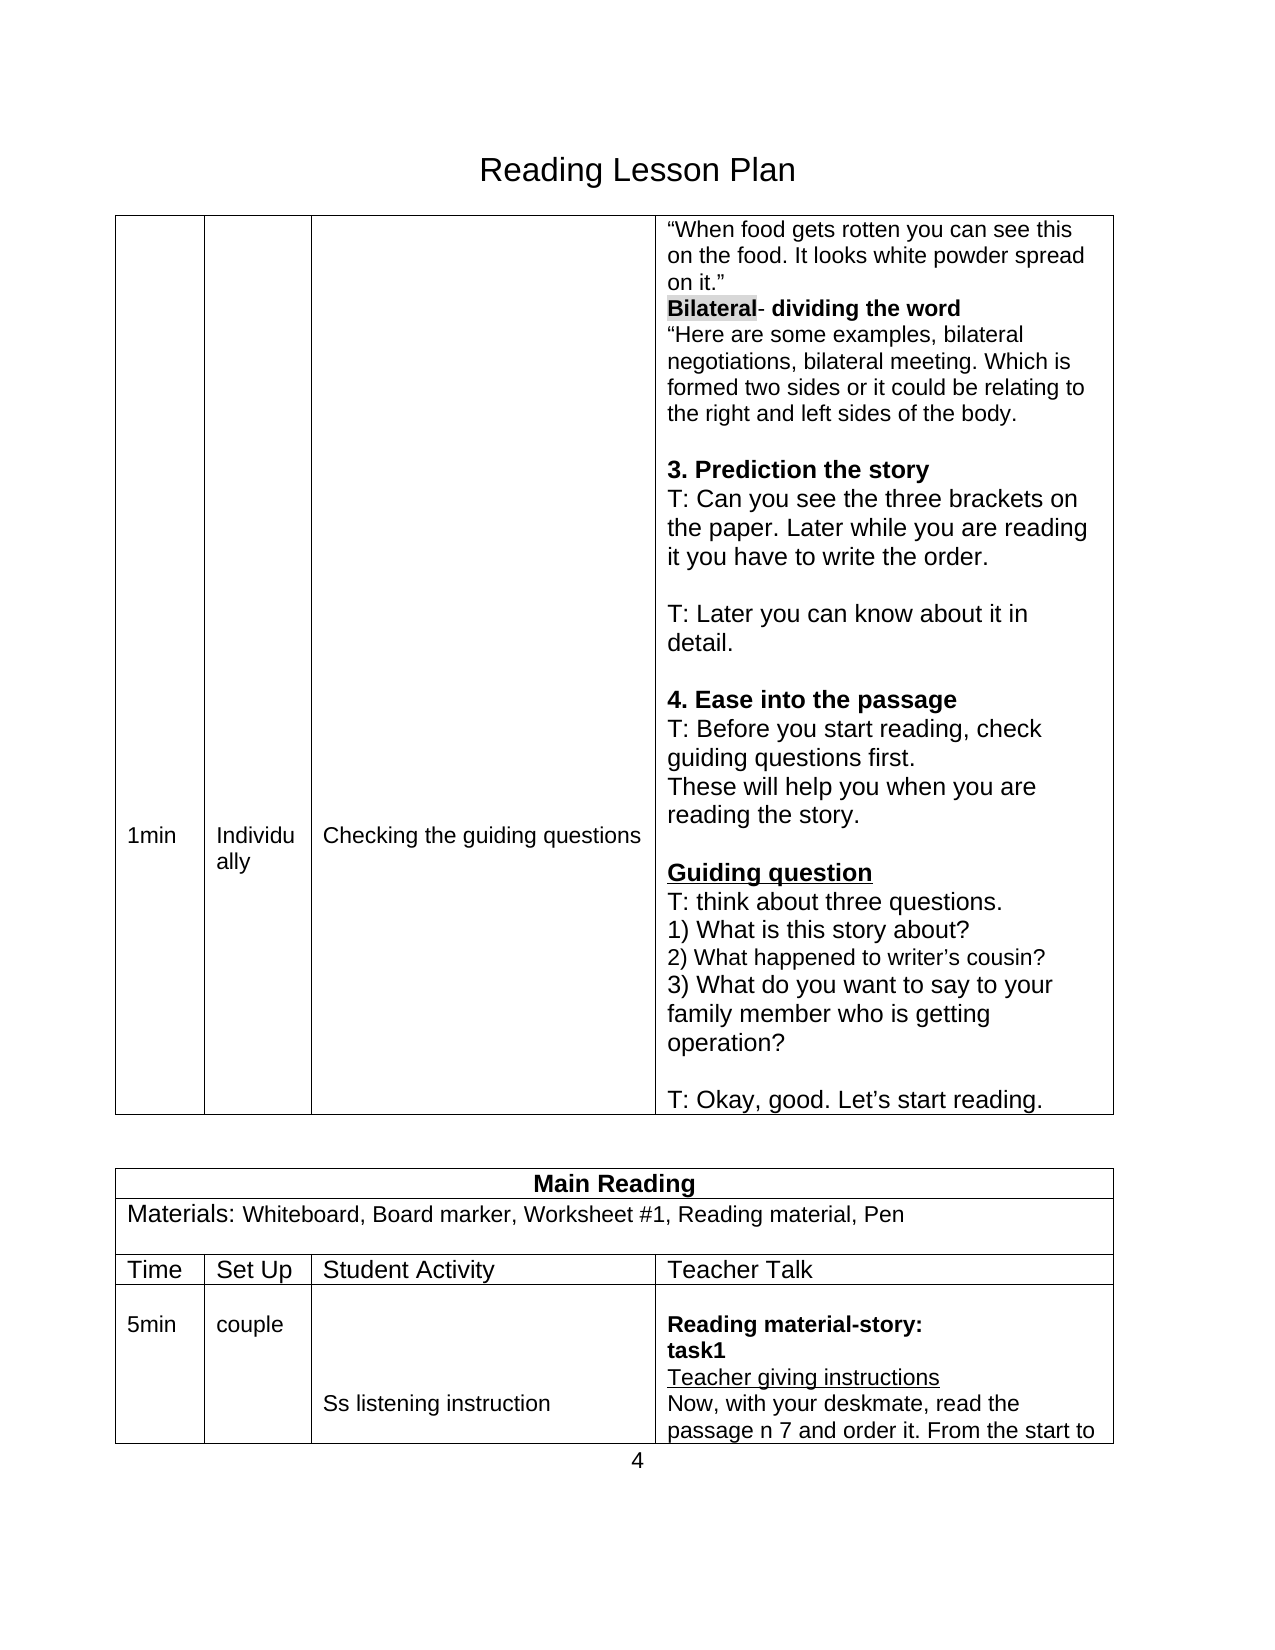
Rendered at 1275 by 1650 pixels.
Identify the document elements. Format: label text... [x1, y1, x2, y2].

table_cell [312, 1285, 655, 1443]
table_cell Materials: Whiteboard, Board marker, Worksheet #1, Reading material, Pen [116, 1199, 1113, 1254]
table_cell 5min 2min 3min [116, 1285, 204, 1443]
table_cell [656, 216, 1113, 1114]
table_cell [312, 216, 655, 1114]
table_cell Set Up [205, 1255, 311, 1284]
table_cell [205, 1285, 311, 1443]
table_cell Teacher Talk [656, 1255, 1113, 1284]
table_cell Student Activity [312, 1255, 655, 1284]
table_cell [656, 1285, 1113, 1443]
table_cell 2min 1min 4min 1min [116, 216, 204, 1114]
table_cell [205, 216, 311, 1114]
table_cell Time [116, 1255, 204, 1284]
table_header Main Reading [116, 1169, 1113, 1198]
